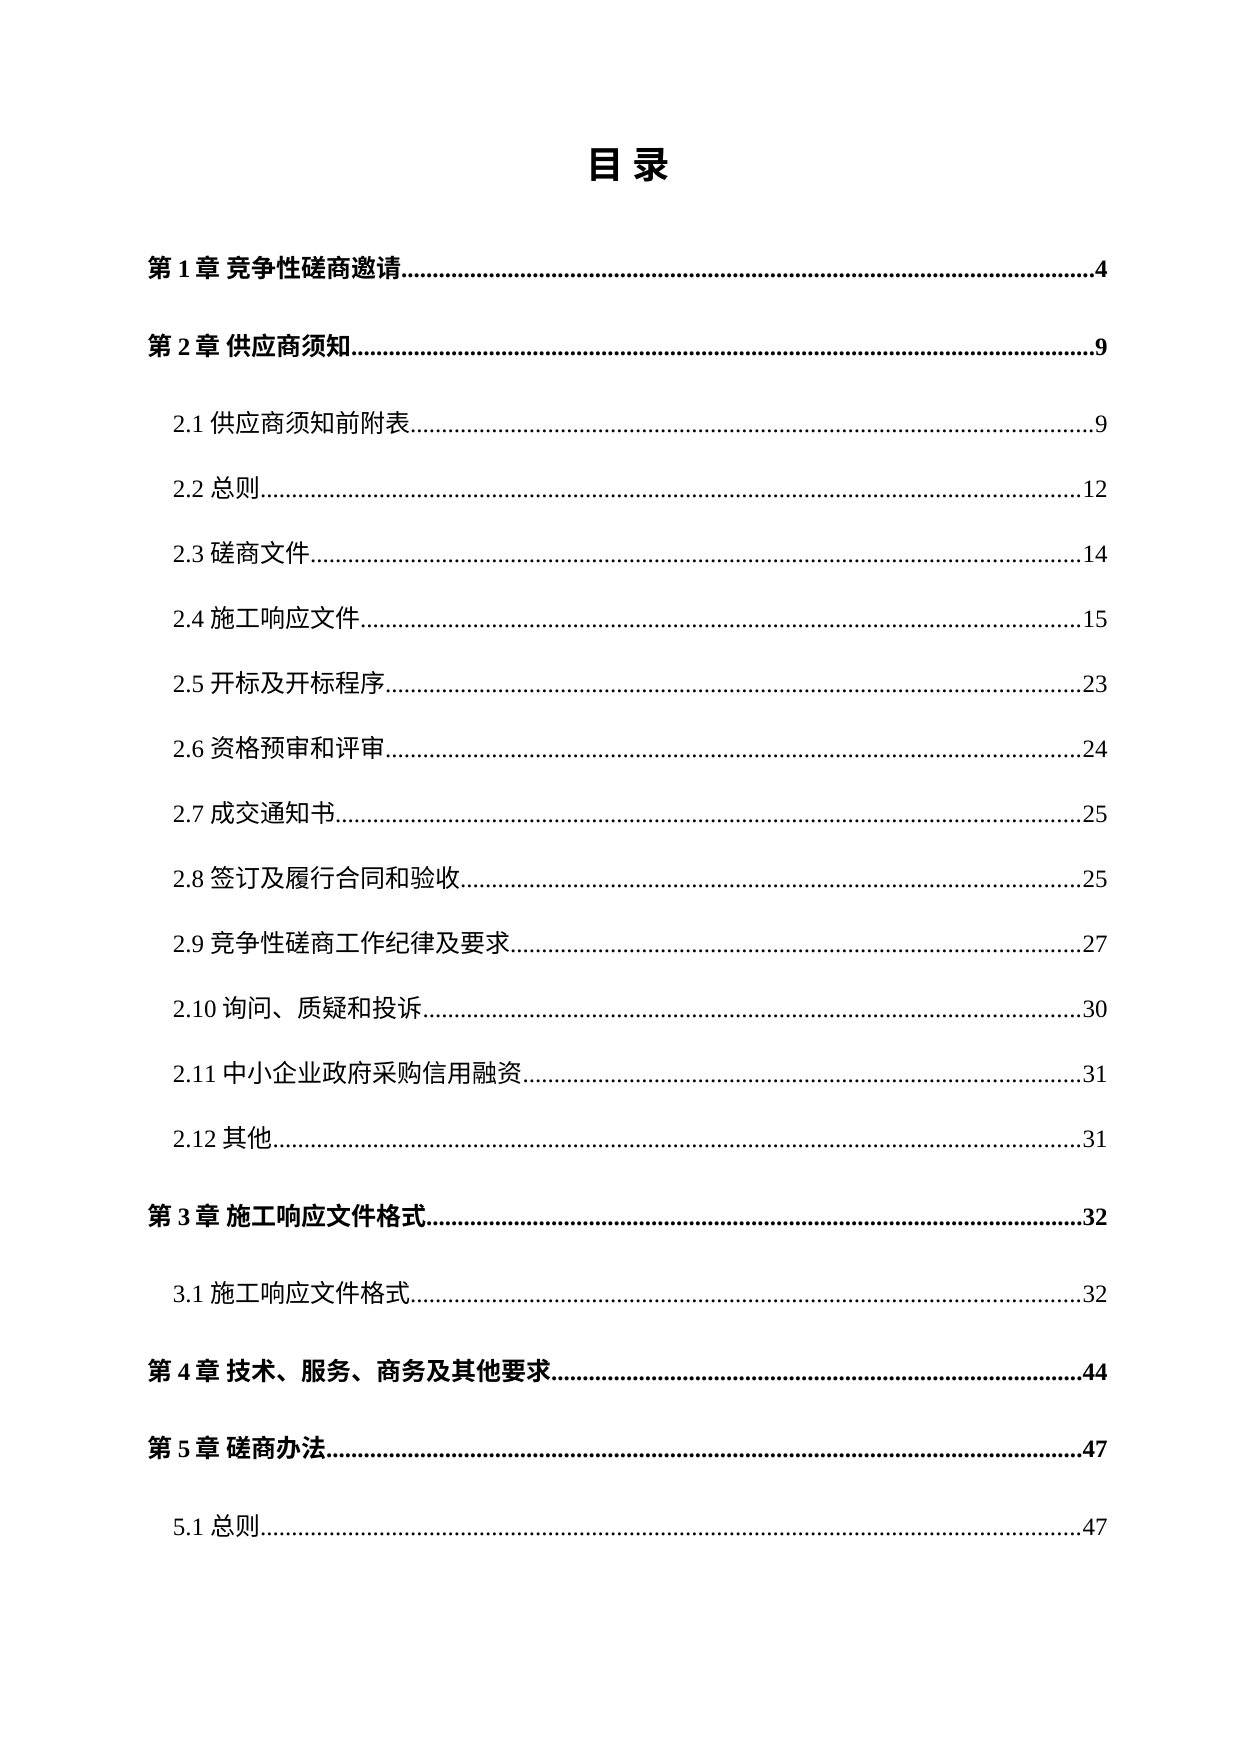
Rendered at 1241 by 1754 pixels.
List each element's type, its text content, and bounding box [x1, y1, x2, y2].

text 3.1 施工响应文件格式 32 [173, 1259, 1107, 1324]
text 第4章 技术、服务、商务及其他要求 44 [148, 1337, 1107, 1402]
text 第5章 磋商办法 47 [148, 1414, 1107, 1479]
text 5.1 总则 47 [173, 1492, 1107, 1557]
text 2.11 中小企业政府采购信用融资 31 [173, 1039, 1107, 1104]
text 2.4 施工响应文件 15 [173, 584, 1107, 649]
text 2.3 磋商文件 14 [173, 519, 1107, 584]
text 2.2 总则 12 [173, 454, 1107, 519]
text 二○二一年十月目 录 [148, 130, 1107, 195]
text 2.9 竞争性磋商工作纪律及要求 27 [173, 909, 1107, 974]
text 2.8 签订及履行合同和验收 25 [173, 844, 1107, 909]
text 第1章 竞争性磋商邀请 4 [148, 234, 1107, 299]
text 2.12 其他 31 [173, 1104, 1107, 1169]
text 第2章 供应商须知 9 [148, 312, 1107, 377]
text 2.6 资格预审和评审 24 [173, 714, 1107, 779]
text 2.7 成交通知书 25 [173, 779, 1107, 844]
text 2.5 开标及开标程序 23 [173, 649, 1107, 714]
text 2.1 供应商须知前附表 9 [173, 389, 1107, 454]
text 2.10 询问、质疑和投诉 30 [173, 974, 1107, 1039]
text 第3章 施工响应文件格式 32 [148, 1182, 1107, 1247]
